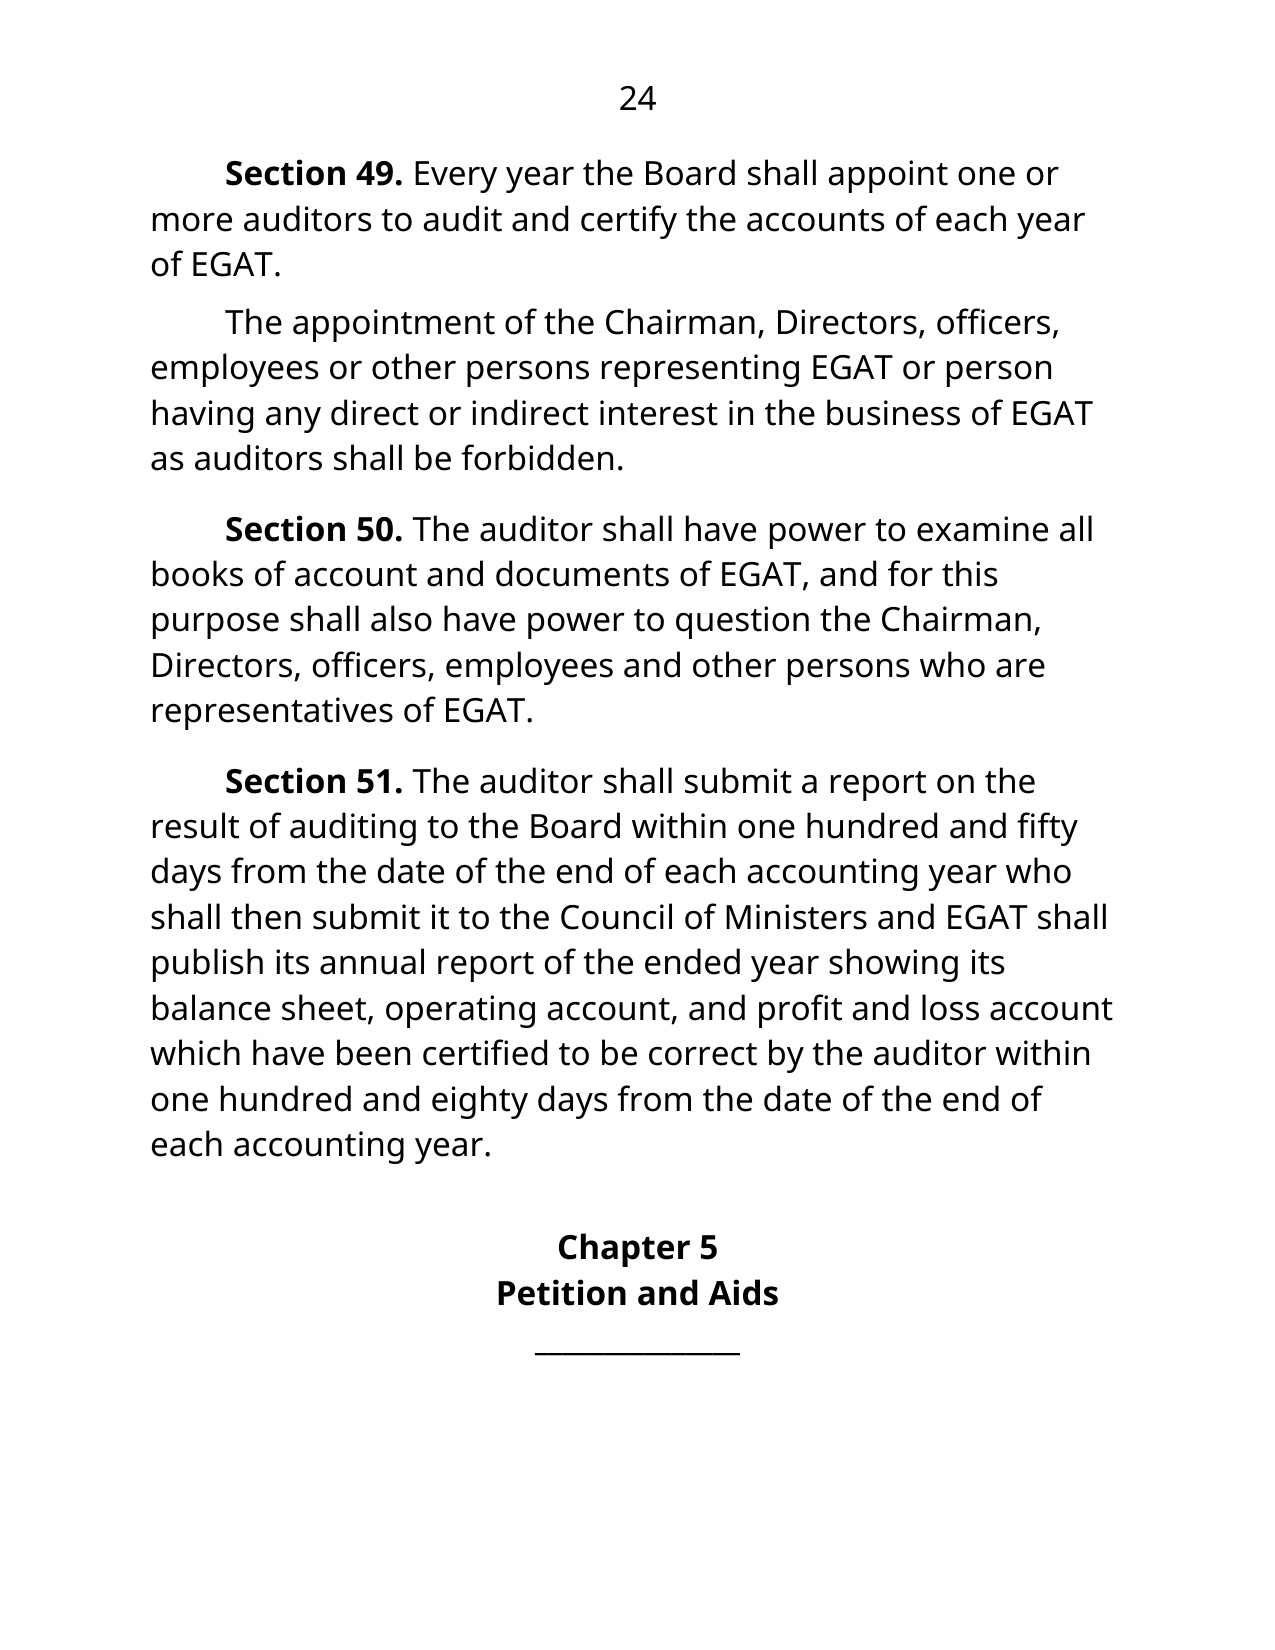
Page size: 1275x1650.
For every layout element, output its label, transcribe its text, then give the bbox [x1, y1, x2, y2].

text Section 50. The auditor shall have power to examine all books of account and documents of EGAT, and for this purpose shall also have power to question the Chairman, Directors, officers, employees and other persons who are representatives of EGAT. [150, 505, 1125, 732]
text Chapter 5 [150, 1224, 1125, 1269]
text Section 49. Every year the Board shall appoint one or more auditors to audit and certify the accounts of each year of EGAT. [150, 150, 1125, 286]
text _______________ [150, 1315, 1125, 1360]
text The appointment of the Chairman, Directors, officers, employees or other persons representing EGAT or person having any direct or indirect interest in the business of EGAT as auditors shall be forbidden. [150, 299, 1125, 480]
text Section 51. The auditor shall submit a report on the result of auditing to the Board within one hundred and fifty days from the date of the end of each accounting year who shall then submit it to the Council of Ministers and EGAT shall publish its annual report of the ended year showing its balance sheet, operating account, and profit and loss account which have been certified to be correct by the auditor within one hundred and eighty days from the date of the end of each accounting year. [150, 757, 1125, 1166]
text Petition and Aids [150, 1269, 1125, 1315]
